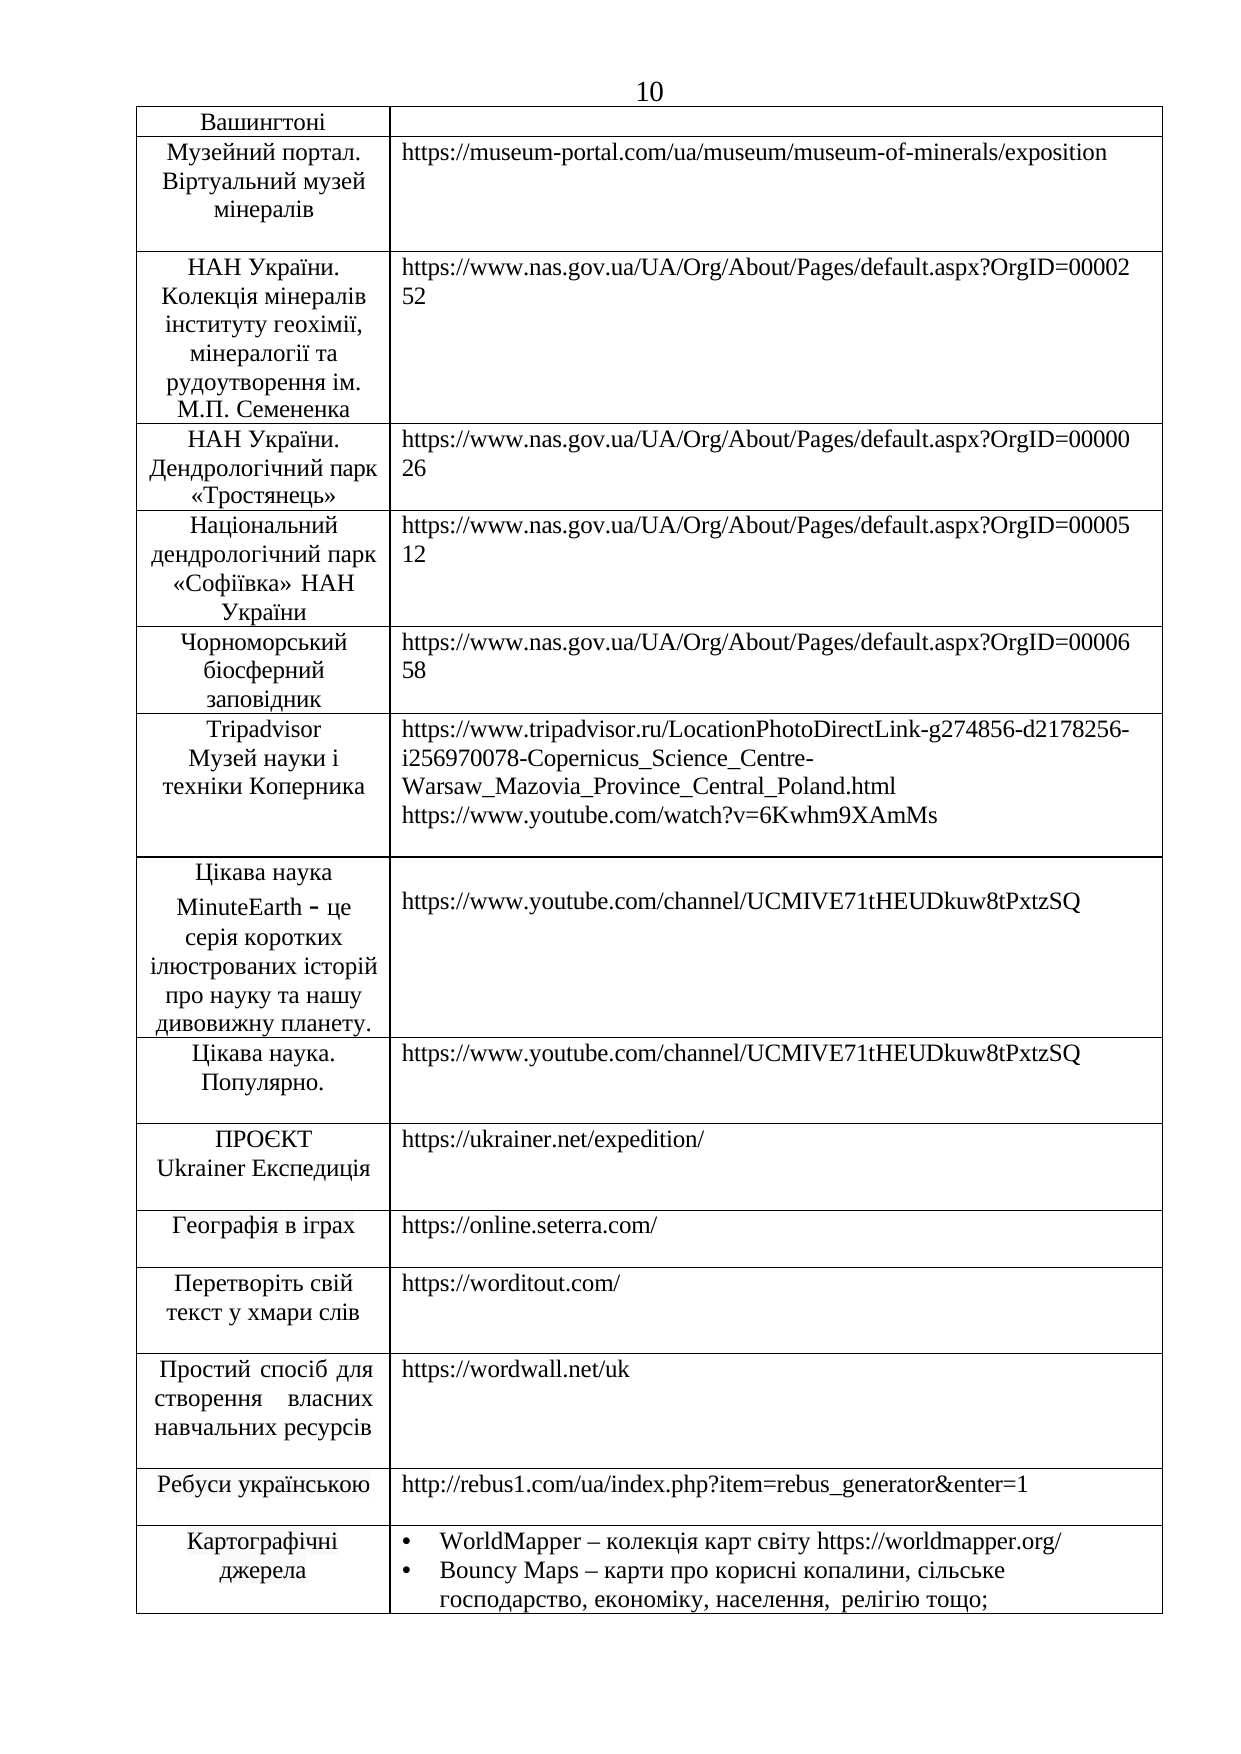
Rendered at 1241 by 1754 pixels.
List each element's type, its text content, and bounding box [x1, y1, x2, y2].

table_cell https://www.nas.gov.ua/UA/Org/About/Pages/default.aspx?OrgID=00002 52 [391, 252, 1162, 423]
table_cell https://online.seterra.com/ [391, 1211, 1162, 1267]
table_cell https://www.nas.gov.ua/UA/Org/About/Pages/default.aspx?OrgID=00006 58 [391, 627, 1162, 713]
table_cell Музейний портал. Віртуальний музей мінералів [137, 137, 389, 251]
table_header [137, 107, 389, 136]
table_cell Картографічні джерела [137, 1526, 389, 1613]
table_cell Географія в іграх [137, 1211, 389, 1267]
table_cell https://www.youtube.com/channel/UCMIVE71tHEUDkuw8tPxtzSQ [391, 1038, 1162, 1123]
table_cell Національний дендрологічний парк «Софіївка» НАН України [137, 511, 389, 626]
table_cell Чорноморський біосферний заповідник [137, 627, 389, 713]
table_cell https://www.youtube.com/channel/UCMIVE71tHEUDkuw8tPxtzSQ [391, 858, 1162, 1037]
table_cell WorldMapper – колекція карт світу https://worldmapper.org/ Bouncy Maps – карти про корисні копалини, сільське господарство, економіку, населення, релігію тощо; [391, 1526, 1162, 1613]
table_cell НАН України. Колекція мінералів інституту геохімії, мінералогії та рудоутворення ім. М.П. Семененка [137, 252, 389, 423]
table_cell Ребуси українською [137, 1469, 389, 1525]
table_cell НАН України. Дендрологічний парк «Тростянець» [137, 424, 389, 509]
table_cell https://museum-portal.com/ua/museum/museum-of-minerals/exposition [391, 137, 1162, 251]
table_cell https://www.nas.gov.ua/UA/Org/About/Pages/default.aspx?OrgID=00005 12 [391, 511, 1162, 626]
table_cell https://wordwall.net/uk [391, 1354, 1162, 1468]
table_cell Tripadvisor Музей науки і техніки Коперника [137, 714, 389, 856]
table_cell Простий спосіб для створення власних навчальних ресурсів [137, 1354, 389, 1468]
table_cell ПРОЄКТ Ukrainer Експедиція [137, 1124, 389, 1209]
table_cell https://ukrainer.net/expedition/ [391, 1124, 1162, 1209]
table_cell Перетворіть свій текст у хмари слів [137, 1268, 389, 1353]
table_header [391, 107, 1162, 136]
table_cell Цікава наука. Популярно. [137, 1038, 389, 1123]
table_cell Цікава наука MinuteEarth - це серія коротких ілюстрованих історій про науку та нашу дивовижну планету. [137, 858, 389, 1037]
table_cell https://www.tripadvisor.ru/LocationPhotoDirectLink-g274856-d2178256- i256970078-Copernicus_Science_Centre- Warsaw_Mazovia_Province_Central_Poland.html https://www.youtube.com/watch?v=6Kwhm9XAmMs [391, 714, 1162, 856]
table_cell https://worditout.com/ [391, 1268, 1162, 1353]
table_cell https://www.nas.gov.ua/UA/Org/About/Pages/default.aspx?OrgID=00000 26 [391, 424, 1162, 509]
table_cell http://rebus1.com/ua/index.php?item=rebus_generator&enter=1 [391, 1469, 1162, 1525]
